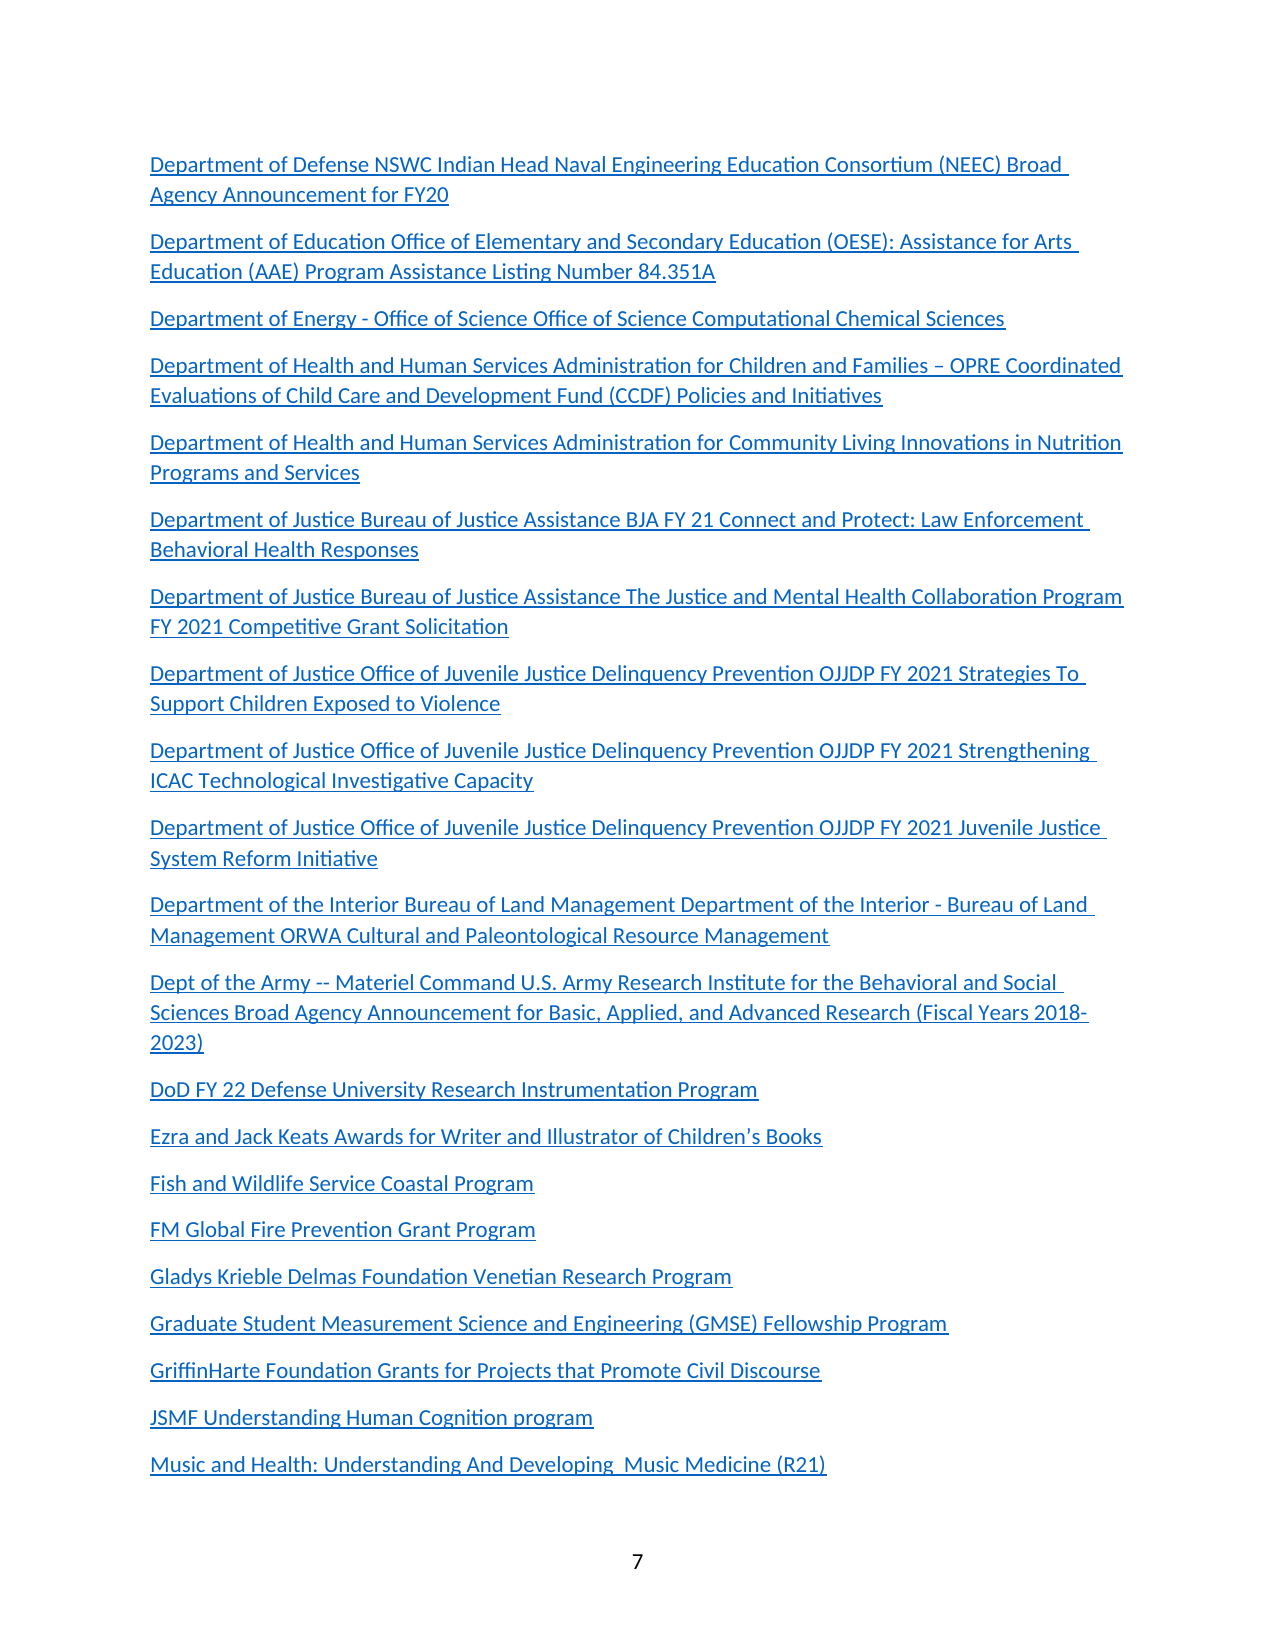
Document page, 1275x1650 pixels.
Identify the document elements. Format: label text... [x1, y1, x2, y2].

text FM Global Fire Prevention Grant Program [150, 1216, 1125, 1244]
text JSMF Understanding Human Cognition program [150, 1403, 1125, 1431]
text Music and Health: Understanding And Developing Music Medicine (R21) [150, 1450, 1125, 1478]
text Department of Justice Office of Juvenile Justice Delinquency Prevention OJJDP FY 2021 Strengthening ICAC Technological Investigative Capacity [150, 736, 1125, 795]
text Gladys Krieble Delmas Foundation Venetian Research Program [150, 1262, 1125, 1291]
text GriffinHarte Foundation Grants for Projects that Promote Civil Discourse [150, 1356, 1125, 1384]
text Department of the Interior Bureau of Land Management Department of the Interior - Bureau of Land Management ORWA Cultural and Paleontological Resource Management [150, 891, 1125, 949]
text Department of Health and Human Services Administration for Community Living Innovations in Nutrition Programs and Services [150, 428, 1125, 486]
text Department of Justice Office of Juvenile Justice Delinquency Prevention OJJDP FY 2021 Juvenile Justice System Reform Initiative [150, 813, 1125, 872]
text Graduate Student Measurement Science and Engineering (GMSE) Fellowship Program [150, 1309, 1125, 1337]
text Department of Health and Human Services Administration for Children and Families – OPRE Coordinated Evaluations of Child Care and Development Fund (CCDF) Policies and Initiatives [150, 351, 1125, 409]
text Department of Justice Office of Juvenile Justice Delinquency Prevention OJJDP FY 2021 Strategies To Support Children Exposed to Violence [150, 659, 1125, 718]
text Department of Education Office of Elementary and Secondary Education (OESE): Assistance for Arts Education (AAE) Program Assistance Listing Number 84.351A [150, 227, 1125, 285]
text Dept of the Army -- Materiel Command U.S. Army Research Institute for the Behavioral and Social Sciences Broad Agency Announcement for Basic, Applied, and Advanced Research (Fiscal Years 2018-2023) [150, 968, 1125, 1056]
text Department of Justice Bureau of Justice Assistance BJA FY 21 Connect and Protect: Law Enforcement Behavioral Health Responses [150, 505, 1125, 563]
text DoD FY 22 Defense University Research Instrumentation Program [150, 1075, 1125, 1103]
text Department of Defense NSWC Indian Head Naval Engineering Education Consortium (NEEC) Broad Agency Announcement for FY20 [150, 150, 1125, 208]
text Ezra and Jack Keats Awards for Writer and Illustrator of Children’s Books [150, 1122, 1125, 1150]
text Department of Justice Bureau of Justice Assistance The Justice and Mental Health Collaboration Program FY 2021 Competitive Grant Solicitation [150, 582, 1125, 641]
text Department of Energy - Office of Science Office of Science Computational Chemical Sciences [150, 304, 1125, 332]
text Fish and Wildlife Service Coastal Program [150, 1169, 1125, 1197]
